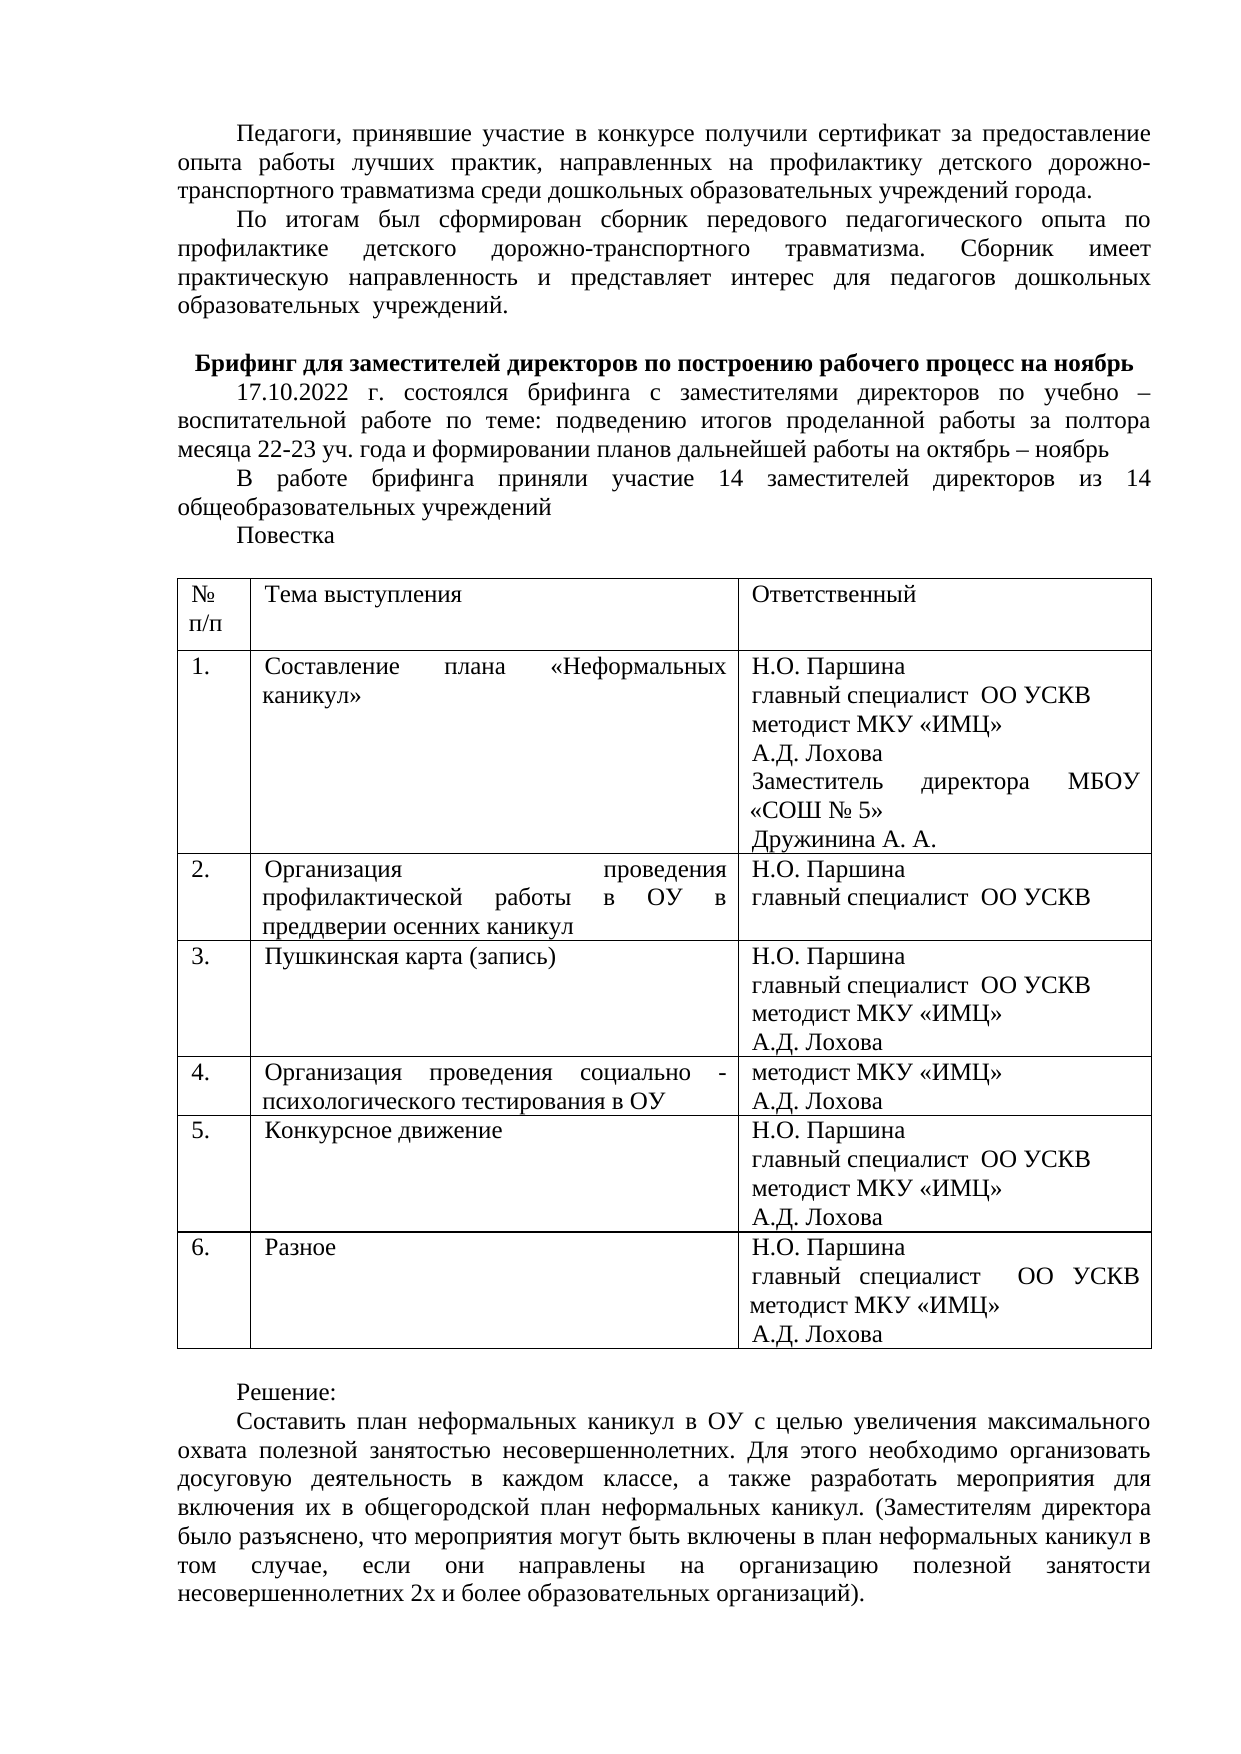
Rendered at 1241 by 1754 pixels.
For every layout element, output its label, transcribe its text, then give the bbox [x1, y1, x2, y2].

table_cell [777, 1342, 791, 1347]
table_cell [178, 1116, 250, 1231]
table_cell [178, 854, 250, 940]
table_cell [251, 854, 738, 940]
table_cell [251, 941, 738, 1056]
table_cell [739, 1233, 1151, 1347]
text Педагоги, принявшие участие в конкурсе получили сертификат за предоставление опыта работы лучших практик, направленных на профилактику детского дорожно-транспортного травматизма среди дошкольных образовательных учреждений города. [177, 118, 1152, 204]
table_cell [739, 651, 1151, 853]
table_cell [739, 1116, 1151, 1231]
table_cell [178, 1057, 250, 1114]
text Решение: [177, 1377, 1152, 1406]
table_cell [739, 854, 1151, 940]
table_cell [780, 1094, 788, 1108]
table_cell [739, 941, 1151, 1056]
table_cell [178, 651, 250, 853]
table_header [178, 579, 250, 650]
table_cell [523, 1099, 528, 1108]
text Составить план неформальных каникул в ОУ с целью увеличения максимального охвата полезной занятостью несовершеннолетних. Для этого необходимо организовать досуговую деятельность в каждом классе, а также разработать мероприятия для включения их в общегородской план неформальных каникул. (Заместителям директора было разъяснено, что мероприятия могут быть включены в план неформальных каникул в том случае, если они направлены на организацию полезной занятости несовершеннолетних 2х и более образовательных организаций). [177, 1406, 1152, 1607]
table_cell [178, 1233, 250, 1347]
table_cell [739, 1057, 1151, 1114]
text По итогам был сформирован сборник передового педагогического опыта по профилактике детского дорожно-транспортного травматизма. Сборник имеет практическую направленность и представляет интерес для педагогов дошкольных образовательных учреждений. [177, 204, 1152, 319]
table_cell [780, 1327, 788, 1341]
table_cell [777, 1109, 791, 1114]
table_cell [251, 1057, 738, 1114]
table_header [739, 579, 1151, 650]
text Повестка [177, 521, 1152, 549]
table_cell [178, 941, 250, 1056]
text 17.10.2022 г. состоялся брифинга с заместителями директоров по учебно – воспитательной работе по теме: подведению итогов проделанной работы за полтора месяца 22-23 уч. года и формировании планов дальнейшей работы на октябрь – ноябрь [177, 377, 1152, 463]
text В работе брифинга приняли участие 14 заместителей директоров из 14 общеобразовательных учреждений [177, 463, 1152, 521]
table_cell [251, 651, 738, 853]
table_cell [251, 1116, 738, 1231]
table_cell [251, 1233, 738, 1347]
text Брифинг для заместителей директоров по построению рабочего процесс на ноябрь [177, 348, 1152, 377]
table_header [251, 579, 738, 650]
